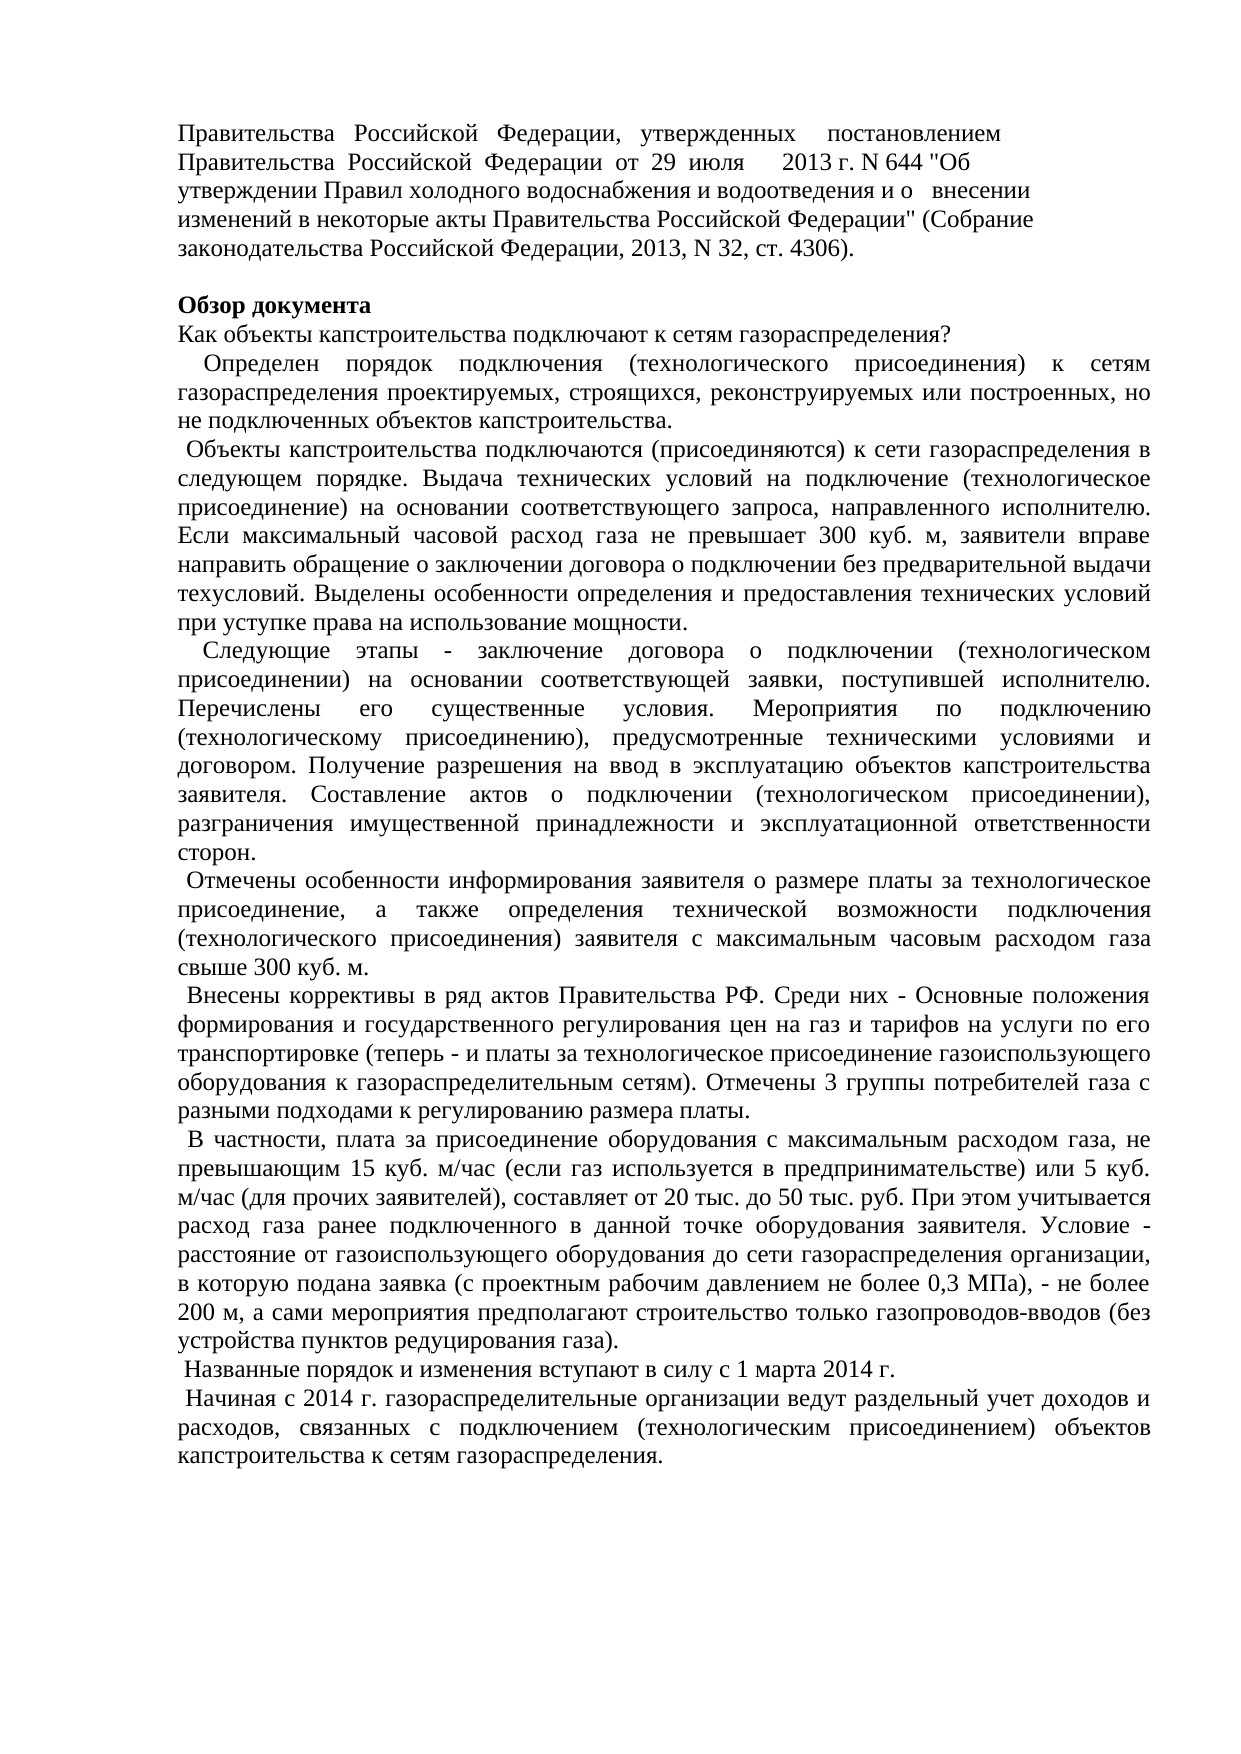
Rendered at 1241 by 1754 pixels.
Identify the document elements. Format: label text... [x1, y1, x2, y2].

text Обзор документа [177, 291, 1152, 319]
text Объекты капстроительства подключаются (присоединяются) к сети газораспределения в следующем порядке. Выдача технических условий на подключение (технологическое присоединение) на основании соответствующего запроса, направленного исполнителю. Если максимальный часовой расход газа не превышает 300 куб. м, заявители вправе направить обращение о заключении договора о подключении без предварительной выдачи техусловий. Выделены особенности определения и предоставления технических условий при уступке права на использование мощности. [177, 434, 1152, 636]
text Внесены коррективы в ряд актов Правительства РФ. Среди них - Основные положения формирования и государственного регулирования цен на газ и тарифов на услуги по его транспортировке (теперь - и платы за технологическое присоединение газоиспользующего оборудования к газораспределительным сетям). Отмечены 3 группы потребителей газа с разными подходами к регулированию размера платы. [177, 981, 1152, 1124]
text законодательства Российской Федерации, 2013, N 32, ст. 4306). [177, 233, 1152, 262]
text Как объекты капстроительства подключают к сетям газораспределения? [177, 319, 1152, 348]
text В частности, плата за присоединение оборудования с максимальным расходом газа, не превышающим 15 куб. м/час (если газ используется в предпринимательстве) или 5 куб. м/час (для прочих заявителей), составляет от 20 тыс. до 50 тыс. руб. При этом учитывается расход газа ранее подключенного в данной точке оборудования заявителя. Условие - расстояние от газоиспользующего оборудования до сети газораспределения организации, в которую подана заявка (с проектным рабочим давлением не более 0,3 МПа), - не более 200 м, а сами мероприятия предполагают строительство только газопроводов-вводов (без устройства пунктов редуцирования газа). [177, 1124, 1152, 1354]
text Правительства Российской Федерации от 29 июля 2013 г. N 644 "Об [177, 147, 1152, 176]
text Названные порядок и изменения вступают в силу с 1 марта 2014 г. [177, 1354, 1152, 1383]
text изменений в некоторые акты Правительства Российской Федерации" (Собрание [177, 204, 1152, 233]
text утверждении Правил холодного водоснабжения и водоотведения и о внесении [177, 176, 1152, 204]
text Отмечены особенности информирования заявителя о размере платы за технологическое присоединение, а также определения технической возможности подключения (технологического присоединения) заявителя с максимальным часовым расходом газа свыше 300 куб. м. [177, 866, 1152, 981]
text Определен порядок подключения (технологического присоединения) к сетям газораспределения проектируемых, строящихся, реконструируемых или построенных, но не подключенных объектов капстроительства. [177, 348, 1152, 434]
text Правительства Российской Федерации, утвержденных постановлением [177, 118, 1152, 147]
text Следующие этапы - заключение договора о подключении (технологическом присоединении) на основании соответствующей заявки, поступившей исполнителю. Перечислены его существенные условия. Мероприятия по подключению (технологическому присоединению), предусмотренные техническими условиями и договором. Получение разрешения на ввод в эксплуатацию объектов капстроительства заявителя. Составление актов о подключении (технологическом присоединении), разграничения имущественной принадлежности и эксплуатационной ответственности сторон. [177, 636, 1152, 866]
text Начиная с 2014 г. газораспределительные организации ведут раздельный учет доходов и расходов, связанных с подключением (технологическим присоединением) объектов капстроительства к сетям газораспределения. [177, 1383, 1152, 1469]
